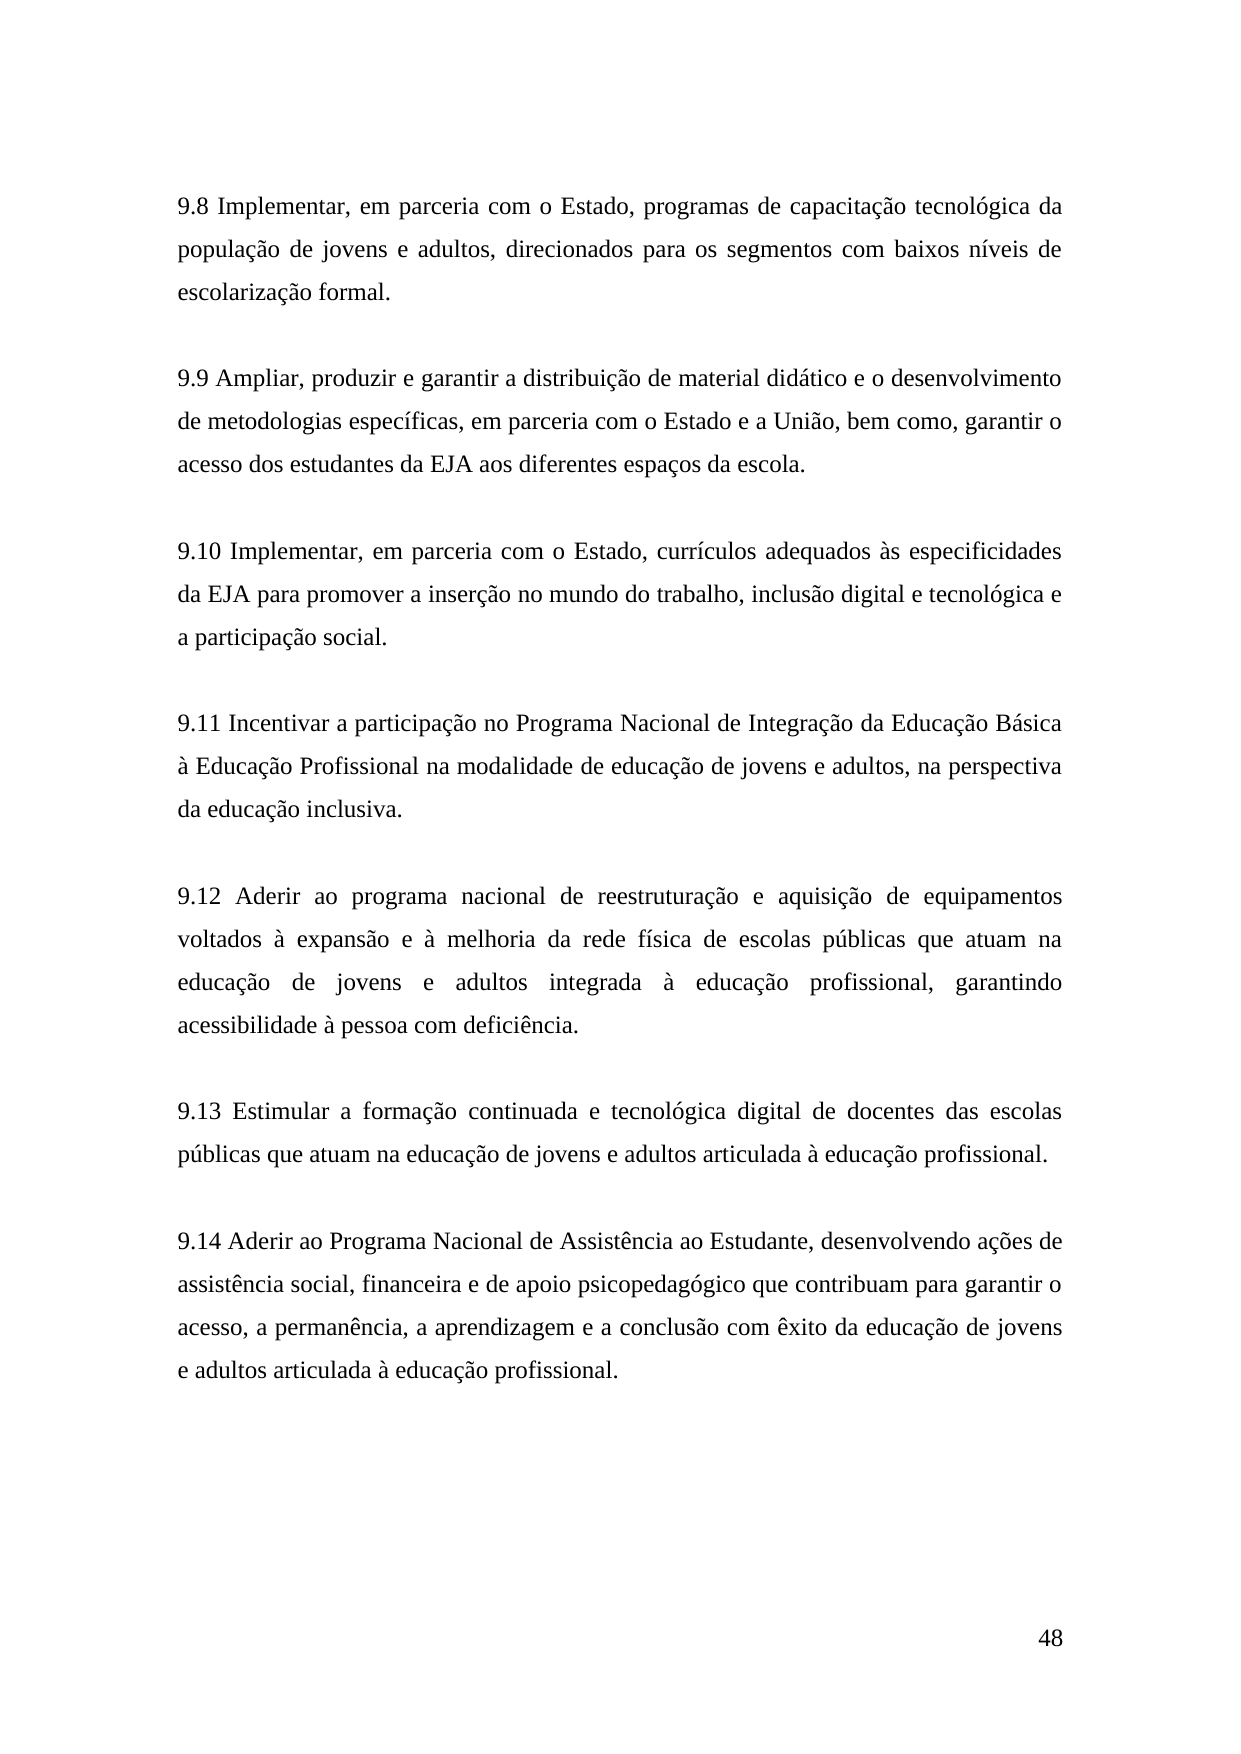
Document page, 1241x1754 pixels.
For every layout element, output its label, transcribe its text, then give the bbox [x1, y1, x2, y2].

text 9.14 Aderir ao Programa Nacional de Assistência ao Estudante, desenvolvendo ações de assistência social, financeira e de apoio psicopedagógico que contribuam para garantir o acesso, a permanência, a aprendizagem e a conclusão com êxito da educação de jovens e adultos articulada à educação profissional. [177, 1226, 1063, 1384]
text 9.9 Ampliar, produzir e garantir a distribuição de material didático e o desenvolvimento de metodologias específicas, em parceria com o Estado e a União, bem como, garantir o acesso dos estudantes da EJA aos diferentes espaços da escola. [177, 363, 1063, 478]
text 9.13 Estimular a formação continuada e tecnológica digital de docentes das escolas públicas que atuam na educação de jovens e adultos articulada à educação profissional. [177, 1096, 1063, 1168]
text 9.12 Aderir ao programa nacional de reestruturação e aquisição de equipamentos voltados à expansão e à melhoria da rede física de escolas públicas que atuam na educação de jovens e adultos integrada à educação profissional, garantindo acessibilidade à pessoa com deficiência. [177, 881, 1063, 1039]
text 9.8 Implementar, em parceria com o Estado, programas de capacitação tecnológica da população de jovens e adultos, direcionados para os segmentos com baixos níveis de escolarização formal. [177, 191, 1063, 306]
text 9.10 Implementar, em parceria com o Estado, currículos adequados às especificidades da EJA para promover a inserção no mundo do trabalho, inclusão digital e tecnológica e a participação social. [177, 536, 1063, 651]
text 9.11 Incentivar a participação no Programa Nacional de Integração da Educação Básica à Educação Profissional na modalidade de educação de jovens e adultos, na perspectiva da educação inclusiva. [177, 708, 1063, 823]
